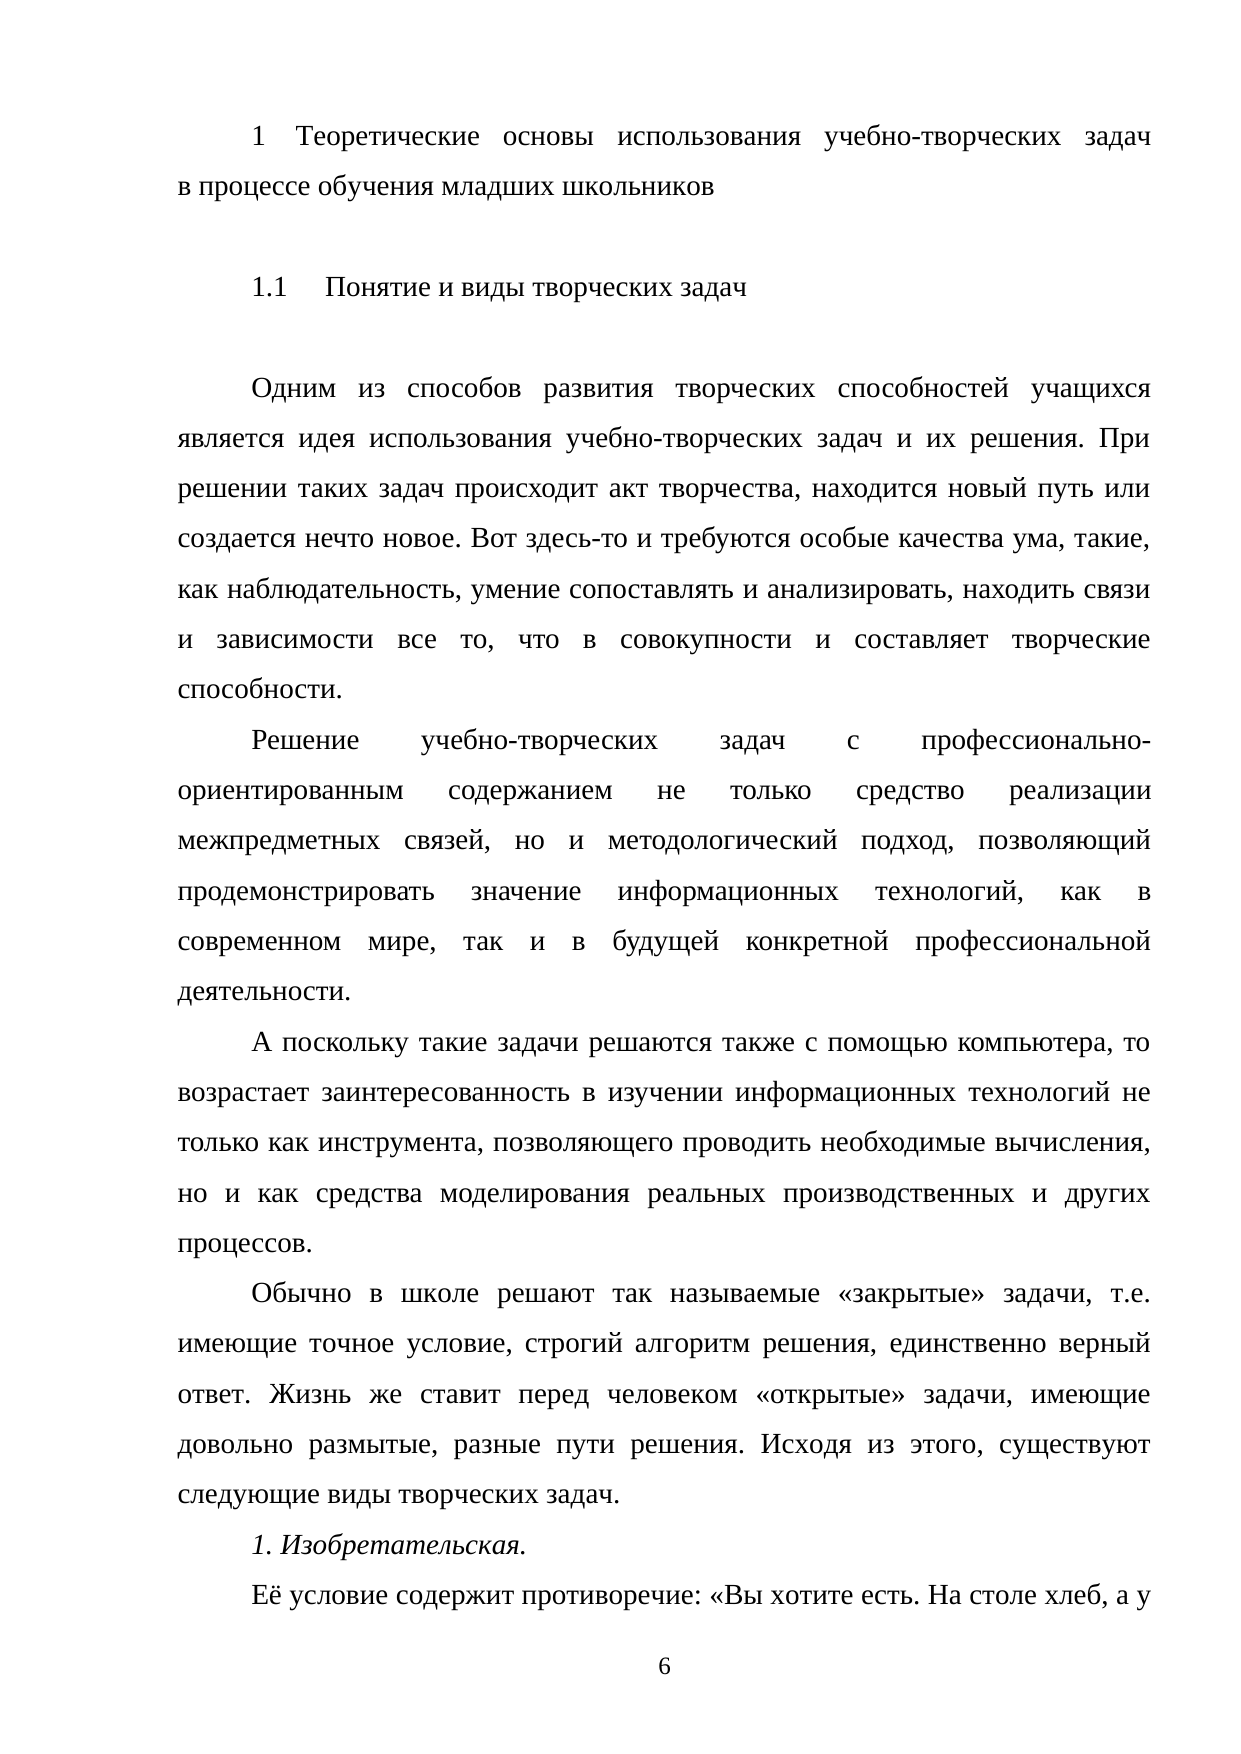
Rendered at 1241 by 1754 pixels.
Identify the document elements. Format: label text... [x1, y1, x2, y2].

text 1. Изобретательская. [251, 1527, 1152, 1560]
text Решение учебно-творческих задач с профессионально-ориентированным содержанием не только средство реализации межпредметных связей, но и методологический подход, позволяющий продемонстрировать значение информационных технологий, как в современном мире, так и в будущей конкретной профессиональной деятельности. [177, 722, 1152, 1007]
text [177, 1577, 1152, 1611]
text Одним из способов развития творческих способностей учащихся является идея использования учебно-творческих задач и их решения. При решении таких задач происходит акт творчества, находится новый путь или создается нечто новое. Вот здесь-то и требуются особые качества ума, такие, как наблюдательность, умение сопоставлять и анализировать, находить связи и зависимости все то, что в совокупности и составляет творческие способности. [177, 370, 1152, 705]
text А поскольку такие задачи решаются также с помощью компьютера, то возрастает заинтересованность в изучении информационных технологий не только как инструмента, позволяющего проводить необходимые вычисления, но и как средства моделирования реальных производственных и других процессов. [177, 1024, 1152, 1258]
list Понятие и виды творческих задач [177, 269, 1152, 303]
list Теоретические основы использования учебно-творческих задач в процессе обучения младших школьников [177, 118, 1152, 202]
text Обычно в школе решают так называемые «закрытые» задачи, т.е. имеющие точное условие, строгий алгоритм решения, единственно верный ответ. Жизнь же ставит перед человеком «открытые» задачи, имеющие довольно размытые, разные пути решения. Исходя из этого, существуют следующие виды творческих задач. [177, 1275, 1152, 1510]
